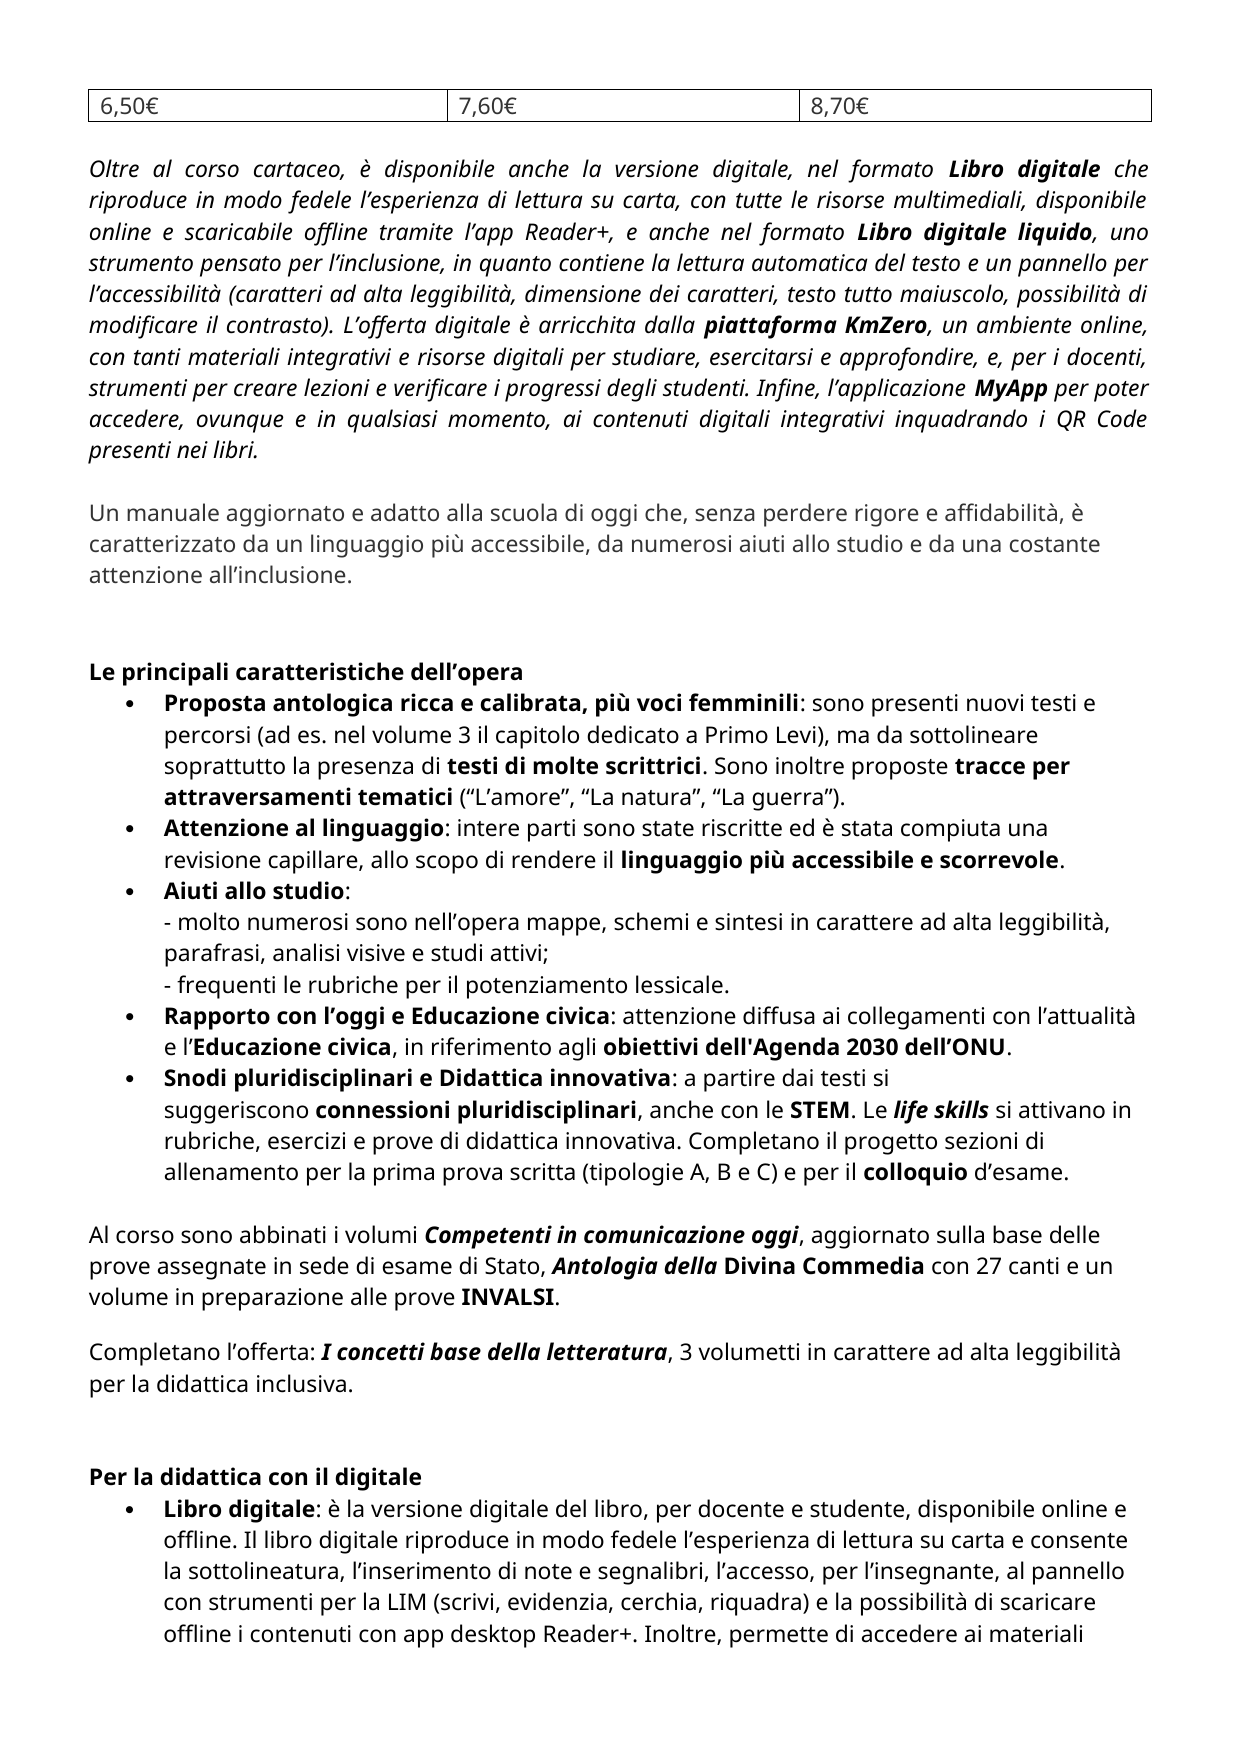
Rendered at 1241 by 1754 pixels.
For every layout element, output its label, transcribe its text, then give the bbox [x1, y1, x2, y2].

list Snodi pluridisciplinari e Didattica innovativa: a partire dai testi si suggeriscono connessioni pluridisciplinari, anche con le STEM. Le life skills si attivano in rubriche, esercizi e prove di didattica innovativa. Completano il progetto sezioni di allenamento per la prima prova scritta (tipologie A, B e C) e per il colloquio d’esame. [126, 1062, 1152, 1187]
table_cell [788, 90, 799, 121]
list Attenzione al linguaggio: intere parti sono state riscritte ed è stata compiuta una revisione capillare, allo scopo di rendere il linguaggio più accessibile e scorrevole. [126, 812, 1152, 875]
list Aiuti allo studio: - molto numerosi sono nell’opera mappe, schemi e sintesi in carattere ad alta leggibilità, parafrasi, analisi visive e studi attivi; - frequenti le rubriche per il potenziamento lessicale. [126, 875, 1152, 1000]
text Oltre al corso cartaceo, è disponibile anche la versione digitale, nel formato Libro digitale che riproduce in modo fedele l’esperienza di lettura su carta, con tutte le risorse multimediali, disponibile online e scaricabile offline tramite l’app Reader+, e anche nel formato Libro digitale liquido, uno strumento pensato per l’inclusione, in quanto contiene la lettura automatica del testo e un pannello per l’accessibilità (caratteri ad alta leggibilità, dimensione dei caratteri, testo tutto maiuscolo, possibilità di modificare il contrasto). L’offerta digitale è arricchita dalla piattaforma KmZero, un ambiente online, con tanti materiali integrativi e risorse digitali per studiare, esercitarsi e approfondire, e, per i docenti, strumenti per creare lezioni e verificare i progressi degli studenti. Infine, l’applicazione MyApp per poter accedere, ovunque e in qualsiasi momento, ai contenuti digitali integrativi inquadrando i QR Code presenti nei libri. [89, 153, 1152, 466]
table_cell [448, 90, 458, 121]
list Rapporto con l’oggi e Educazione civica: attenzione diffusa ai collegamenti con l’attualità e l’Educazione civica, in riferimento agli obiettivi dell'Agenda 2030 dell’ONU. [126, 1000, 1152, 1062]
text Le principali caratteristiche dell’opera [89, 656, 1152, 687]
text Un manuale aggiornato e adatto alla scuola di oggi che, senza perdere rigore e affidabilità, è caratterizzato da un linguaggio più accessibile, da numerosi aiuti allo studio e da una costante attenzione all’inclusione. [89, 497, 1152, 591]
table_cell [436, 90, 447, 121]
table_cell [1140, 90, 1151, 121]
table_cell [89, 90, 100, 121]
text Per la didattica con il digitale [89, 1461, 1152, 1493]
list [126, 1493, 1152, 1649]
text Completano l’offerta: I concetti base della letteratura, 3 volumetti in carattere ad alta leggibilità per la didattica inclusiva. [89, 1336, 1152, 1399]
text Al corso sono abbinati i volumi Competenti in comunicazione oggi, aggiornato sulla base delle prove assegnate in sede di esame di Stato, Antologia della Divina Commedia con 27 canti e un volume in preparazione alle prove INVALSI. [89, 1218, 1152, 1336]
list Proposta antologica ricca e calibrata, più voci femminili: sono presenti nuovi testi e percorsi (ad es. nel volume 3 il capitolo dedicato a Primo Levi), ma da sottolineare soprattutto la presenza di testi di molte scrittrici. Sono inoltre proposte tracce per attraversamenti tematici (“L’amore”, “La natura”, “La guerra”). [126, 687, 1152, 812]
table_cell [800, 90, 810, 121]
